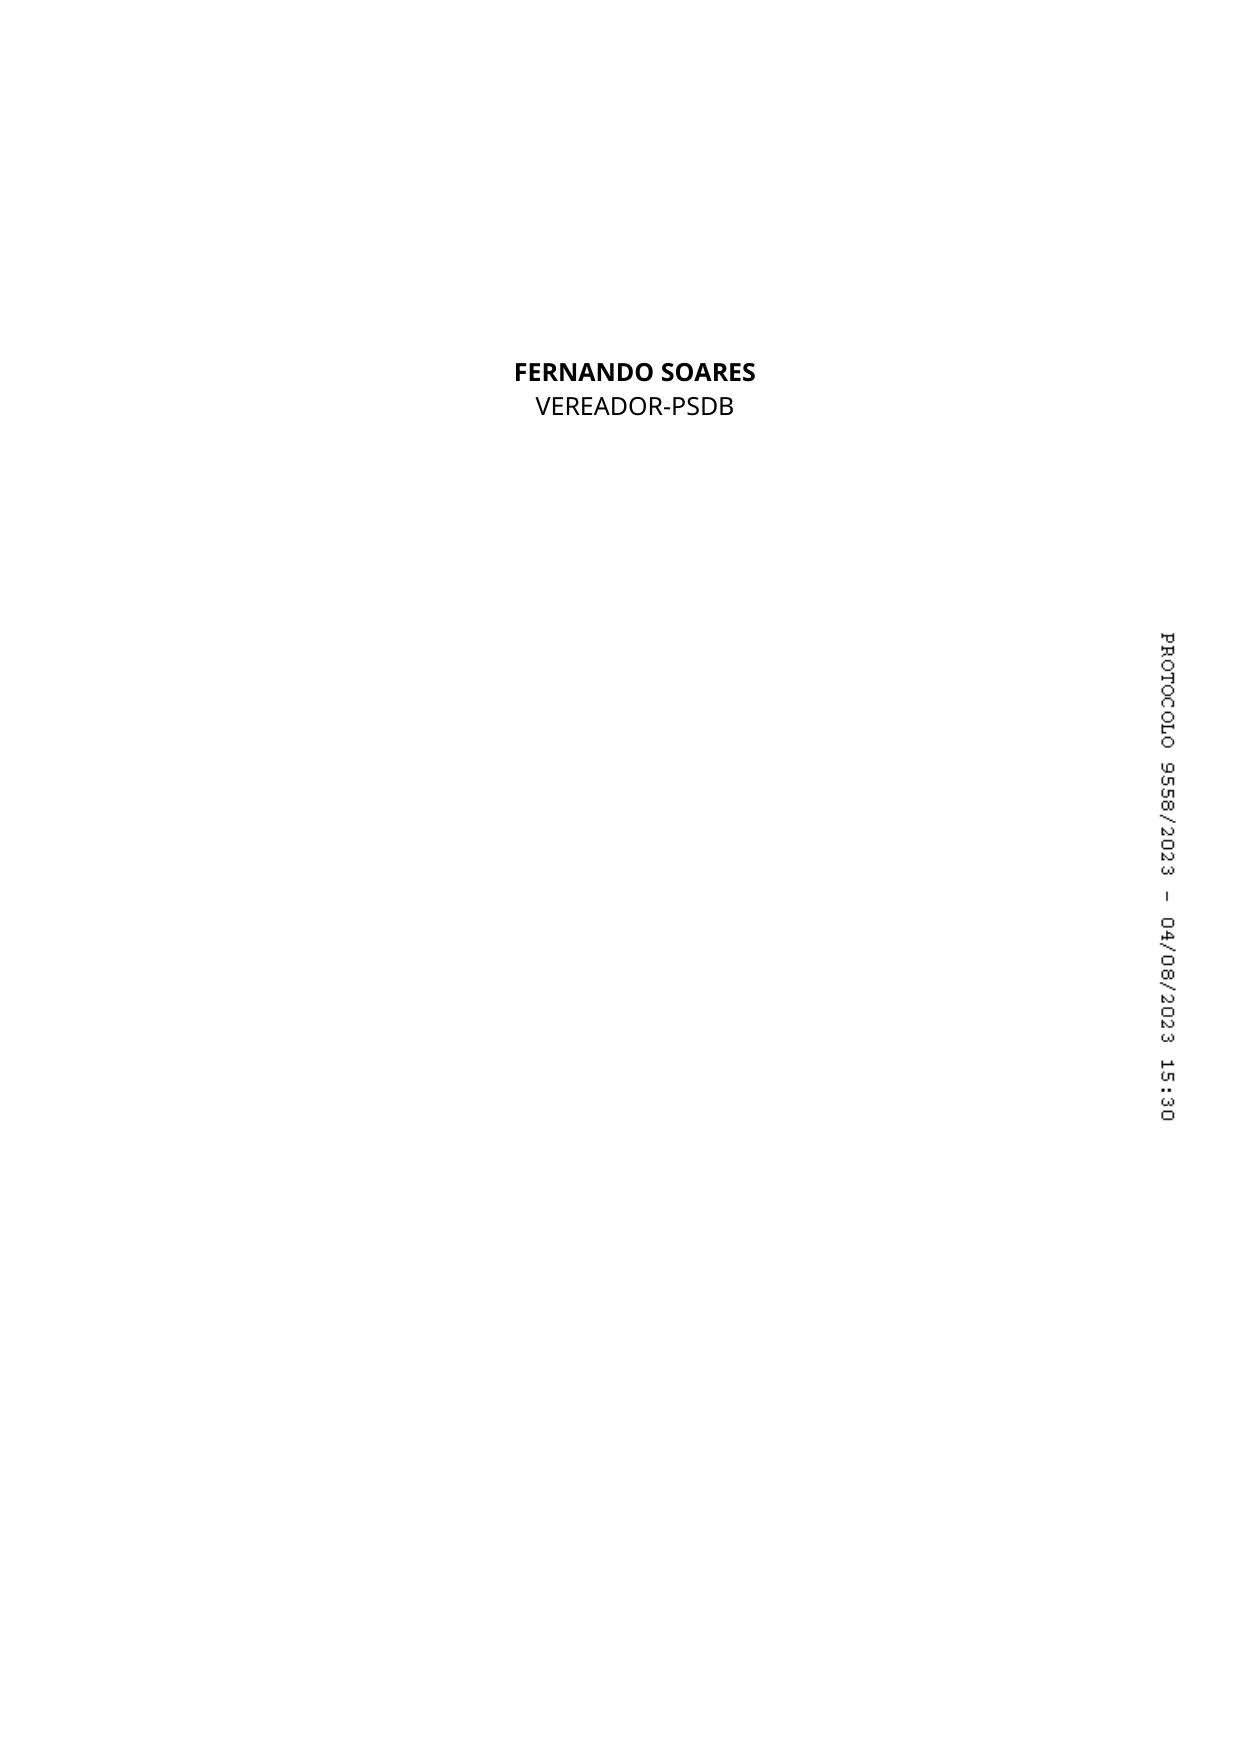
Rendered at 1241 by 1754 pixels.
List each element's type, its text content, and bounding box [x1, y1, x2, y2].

picture [1135, 629, 1198, 1125]
text FERNANDO SOARES [177, 354, 1092, 388]
text VEREADOR-PSDB [177, 388, 1092, 422]
